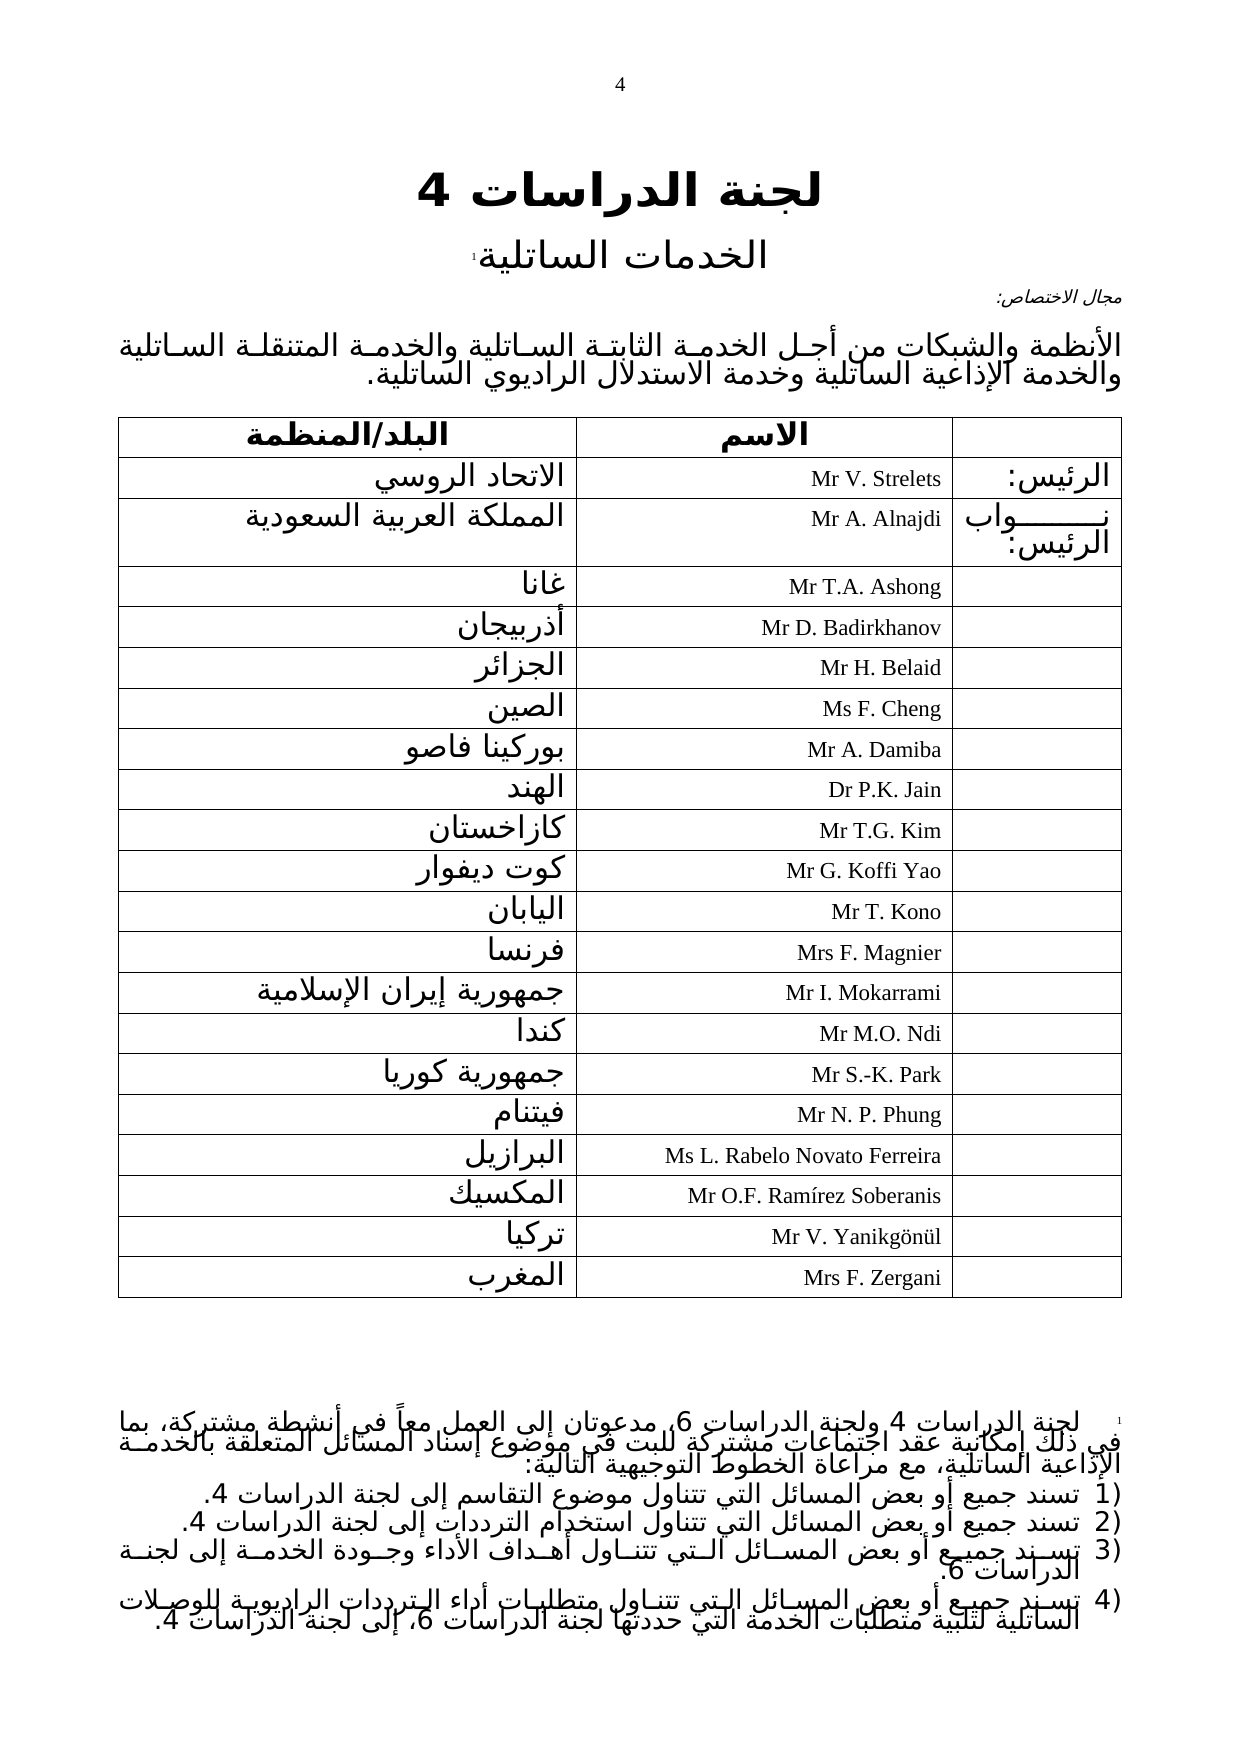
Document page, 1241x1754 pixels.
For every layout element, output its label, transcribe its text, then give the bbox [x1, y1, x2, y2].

table_cell المغرب [119, 1257, 576, 1297]
table_cell Mr N. P. Phung [577, 1095, 952, 1134]
table_header الاسم [577, 418, 952, 457]
table_cell Mr H. Belaid [577, 648, 952, 687]
table_cell فرنسا [119, 932, 576, 972]
table_cell [953, 648, 1121, 687]
table_cell Mr I. Mokarrami [577, 973, 952, 1012]
table_cell الصين [119, 689, 576, 728]
table_cell الجزائر [119, 648, 576, 687]
table_cell [953, 810, 1121, 850]
table_cell Mrs F. Zergani [577, 1257, 952, 1297]
table_cell الرئيس: [953, 458, 1121, 498]
table_cell Mr A. Damiba [577, 729, 952, 769]
table_cell Mrs F. Magnier [577, 932, 952, 972]
table_cell [953, 892, 1121, 931]
table_cell [953, 567, 1121, 606]
table_cell [953, 1135, 1121, 1175]
table_cell [953, 1217, 1121, 1256]
table_cell Mr T.A. Ashong [577, 567, 952, 606]
table_cell الهند [119, 770, 576, 809]
title الخدمات الساتلية1 [118, 240, 1122, 275]
table_cell جمهورية كوريا [119, 1054, 576, 1094]
table_cell كازاخستان [119, 810, 576, 850]
table_cell أذربيجان [119, 607, 576, 647]
table_cell Ms F. Cheng [577, 689, 952, 728]
table_cell [953, 1095, 1121, 1134]
table_cell غانا [119, 567, 576, 606]
table_cell Dr P.K. Jain [577, 770, 952, 809]
table_cell [953, 1257, 1121, 1297]
table_cell المملكة العربية السعودية [119, 499, 576, 566]
table_cell [953, 729, 1121, 769]
table_cell Ms L. Rabelo Novato Ferreira [577, 1135, 952, 1175]
table_cell بوركينا فاصو [119, 729, 576, 769]
table_cell Mr O.F. Ramírez Soberanis [577, 1176, 952, 1216]
table_cell جمهورية إيران الإسلامية [119, 973, 576, 1012]
title لجنة الدراسات 4 [118, 173, 1122, 215]
table_cell Mr D. Badirkhanov [577, 607, 952, 647]
table_cell تركيا [119, 1217, 576, 1256]
table_cell نواب الرئيس: [953, 499, 1121, 566]
text الأنظمة والشبكات من أجل الخدمة الثابتة الساتلية والخدمة المتنقلة الساتلية والخدمة الإذاعية الساتلية وخدمة الاستدلال الراديوي الساتلية. [118, 333, 1122, 392]
table_header [953, 418, 1121, 457]
table_cell [953, 770, 1121, 809]
table_cell [953, 973, 1121, 1012]
subtitle مجال الاختصاص: [118, 292, 1122, 321]
table_cell فيتنام [119, 1095, 576, 1134]
table_cell المكسيك [119, 1176, 576, 1216]
table_cell كوت ديفوار [119, 851, 576, 891]
table_cell [953, 607, 1121, 647]
table_cell Mr G. Koffi Yao [577, 851, 952, 891]
table_cell كندا [119, 1014, 576, 1053]
table_cell Mr A. Alnajdi [577, 499, 952, 566]
table_cell [953, 1176, 1121, 1216]
table_cell [953, 689, 1121, 728]
table_cell Mr S.-K. Park [577, 1054, 952, 1094]
table_cell Mr V. Yanikgönül [577, 1217, 952, 1256]
table_cell البرازيل [119, 1135, 576, 1175]
table_cell [953, 932, 1121, 972]
table_cell [953, 1014, 1121, 1053]
table_cell Mr M.O. Ndi [577, 1014, 952, 1053]
table_cell Mr T. Kono [577, 892, 952, 931]
table_cell [953, 851, 1121, 891]
table_cell الاتحاد الروسي [119, 458, 576, 498]
table_cell Mr V. Strelets [577, 458, 952, 498]
table_header البلد/المنظمة [119, 418, 576, 457]
table_cell [953, 1054, 1121, 1094]
table_cell اليابان [119, 892, 576, 931]
table_cell Mr T.G. Kim [577, 810, 952, 850]
